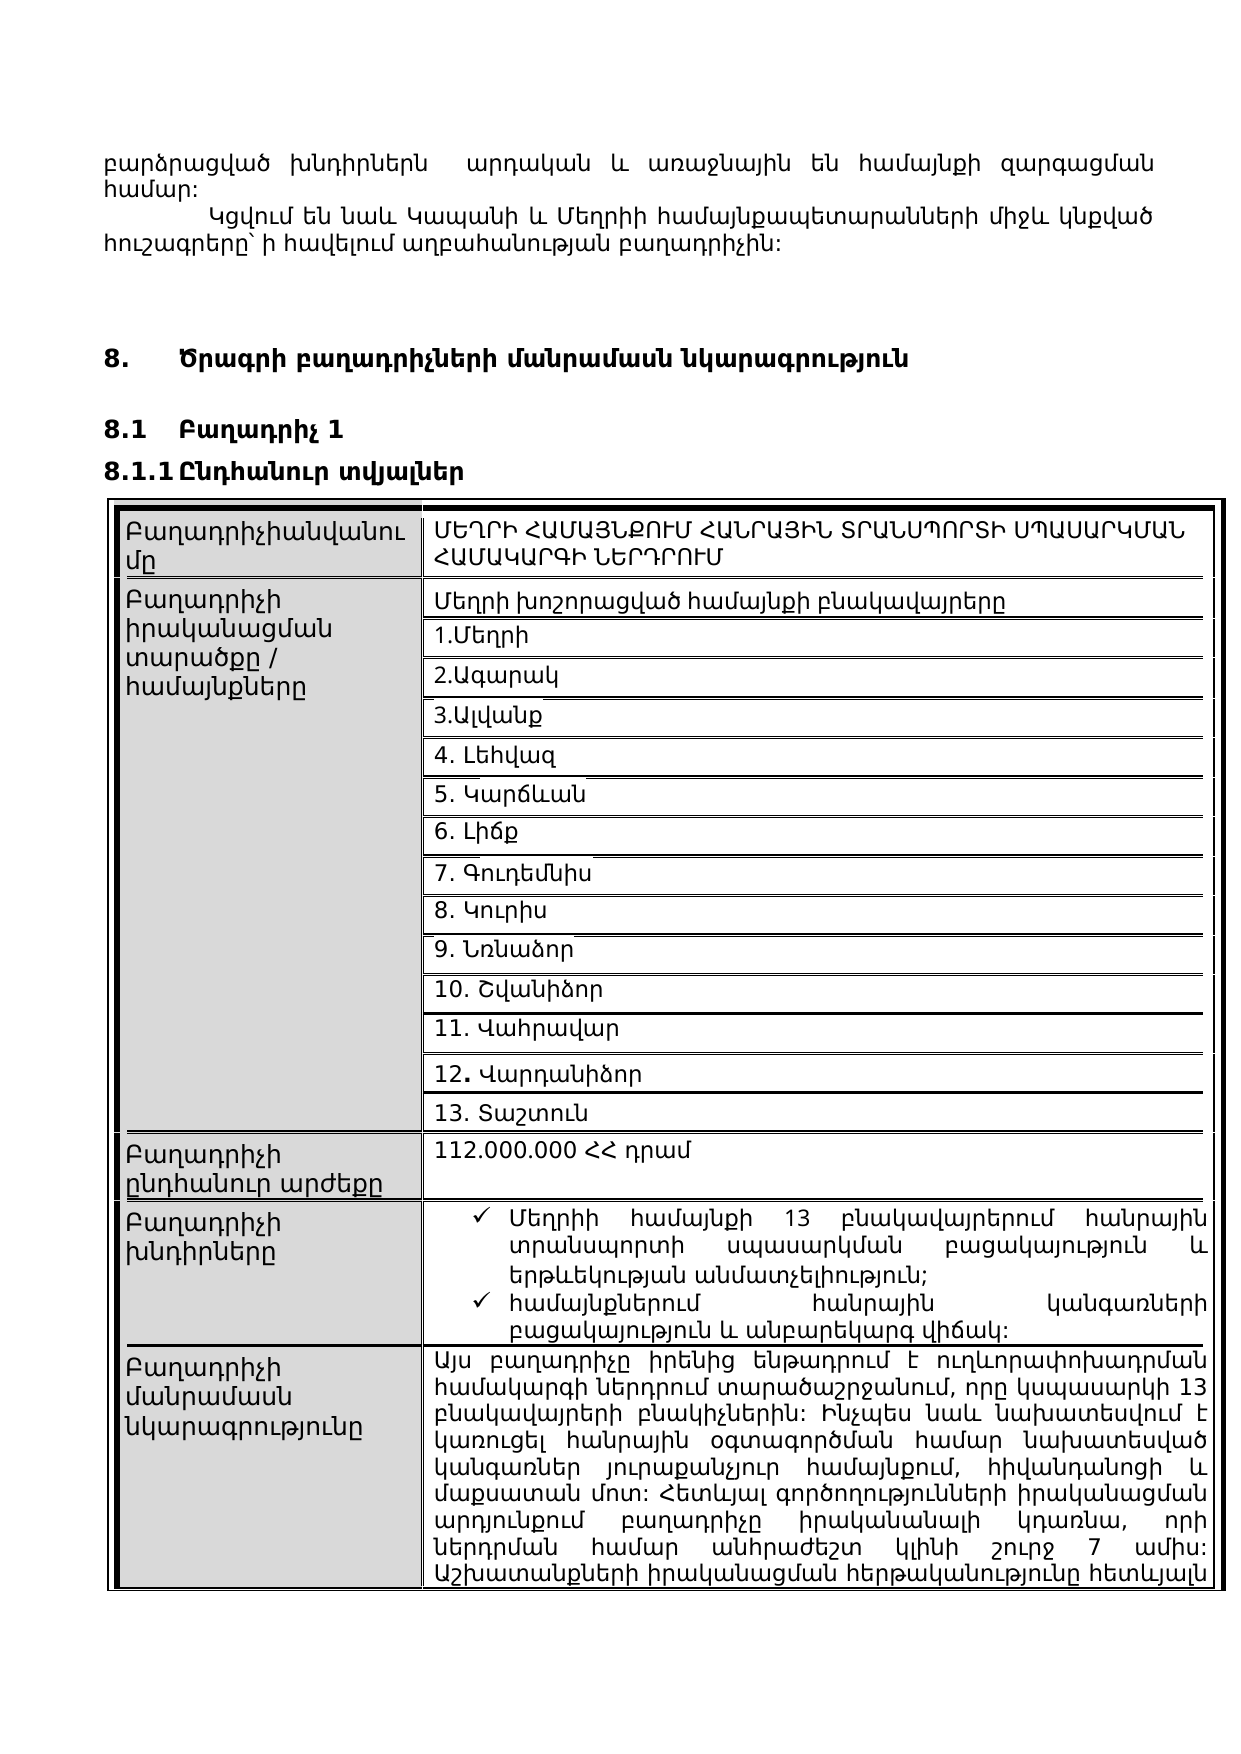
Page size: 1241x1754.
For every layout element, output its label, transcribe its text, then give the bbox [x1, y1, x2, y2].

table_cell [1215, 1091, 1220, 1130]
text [103, 150, 1156, 203]
table_cell 3.Ալվանք [424, 696, 1214, 736]
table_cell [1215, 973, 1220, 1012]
text 8. Ծրագրի բաղադրիչների մանրամասն նկարագրություն [103, 315, 1156, 373]
table_cell 12. Վարդանիձոր [424, 1051, 1214, 1091]
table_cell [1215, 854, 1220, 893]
table_cell 5. Կարճևան [424, 775, 1214, 814]
table_cell Մեղրիի համայնքի 13 բնակավայրերում հանրային տրանսպորտի սպասարկման բացակայություն և երթևեկության անմատչելիություն; համայնքներում հանրային կանգառների բացակայություն և անբարեկարգ վիճակ: [424, 1198, 1214, 1344]
table_cell 6. Լիճք [424, 815, 1214, 854]
table_header Բաղադրիչիանվանումը [120, 511, 422, 576]
table_cell 10. Շվանիձոր [424, 973, 1214, 1012]
table_cell 9. Նռնաձոր [424, 933, 1214, 972]
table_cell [423, 1344, 1213, 1587]
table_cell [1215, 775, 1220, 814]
text Կցվում են նաև Կապանի և Մեղրիի համայնքապետարանների միջև կնքված հուշագրերը՝ ի հավելում աղբահանության բաղադրիչին: [103, 203, 1156, 257]
table_cell 2.Ագարակ [423, 656, 1220, 696]
table_cell 1.Մեղրի [424, 616, 1214, 656]
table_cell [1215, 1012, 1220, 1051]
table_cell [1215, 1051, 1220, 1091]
table_cell 11. Վահրավար [424, 1012, 1213, 1051]
table_cell Մեղրի խոշորացված համայնքի բնակավայրերը [423, 576, 1220, 616]
table_cell 112.000.000 ՀՀ դրամ [424, 1130, 1214, 1198]
table_cell 4. Լեհվազ [423, 736, 1220, 775]
table_cell 8. Կուրիս [424, 894, 1214, 933]
table_cell Բաղադրիչի խնդիրները [120, 1198, 421, 1344]
table_cell 13. Տաշտուն [424, 1091, 1213, 1130]
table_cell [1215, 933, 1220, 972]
table_cell 7. Գուդեմնիս [424, 854, 1214, 893]
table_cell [120, 1344, 422, 1587]
table_cell Բաղադրիչի ընդհանուր արժեքը [120, 1130, 421, 1198]
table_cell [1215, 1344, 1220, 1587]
text 8.1 Բաղադրիչ 1 [103, 415, 1156, 444]
table_header ՄԵՂՐԻ ՀԱՄԱՅՆՔՈՒՄ ՀԱՆՐԱՅԻՆ ՏՐԱՆՍՊՈՐՏԻ ՍՊԱՍԱՐԿՄԱՆ ՀԱՄԱԿԱՐԳԻ ՆԵՐԴՐՈՒՄ [423, 500, 1220, 576]
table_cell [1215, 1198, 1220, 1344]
table_cell Բաղադրիչի իրականացման տարածքը / համայնքները [114, 576, 422, 1130]
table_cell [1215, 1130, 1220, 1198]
text 8.1.1 Ընդհանուր տվյալներ [103, 457, 1156, 486]
